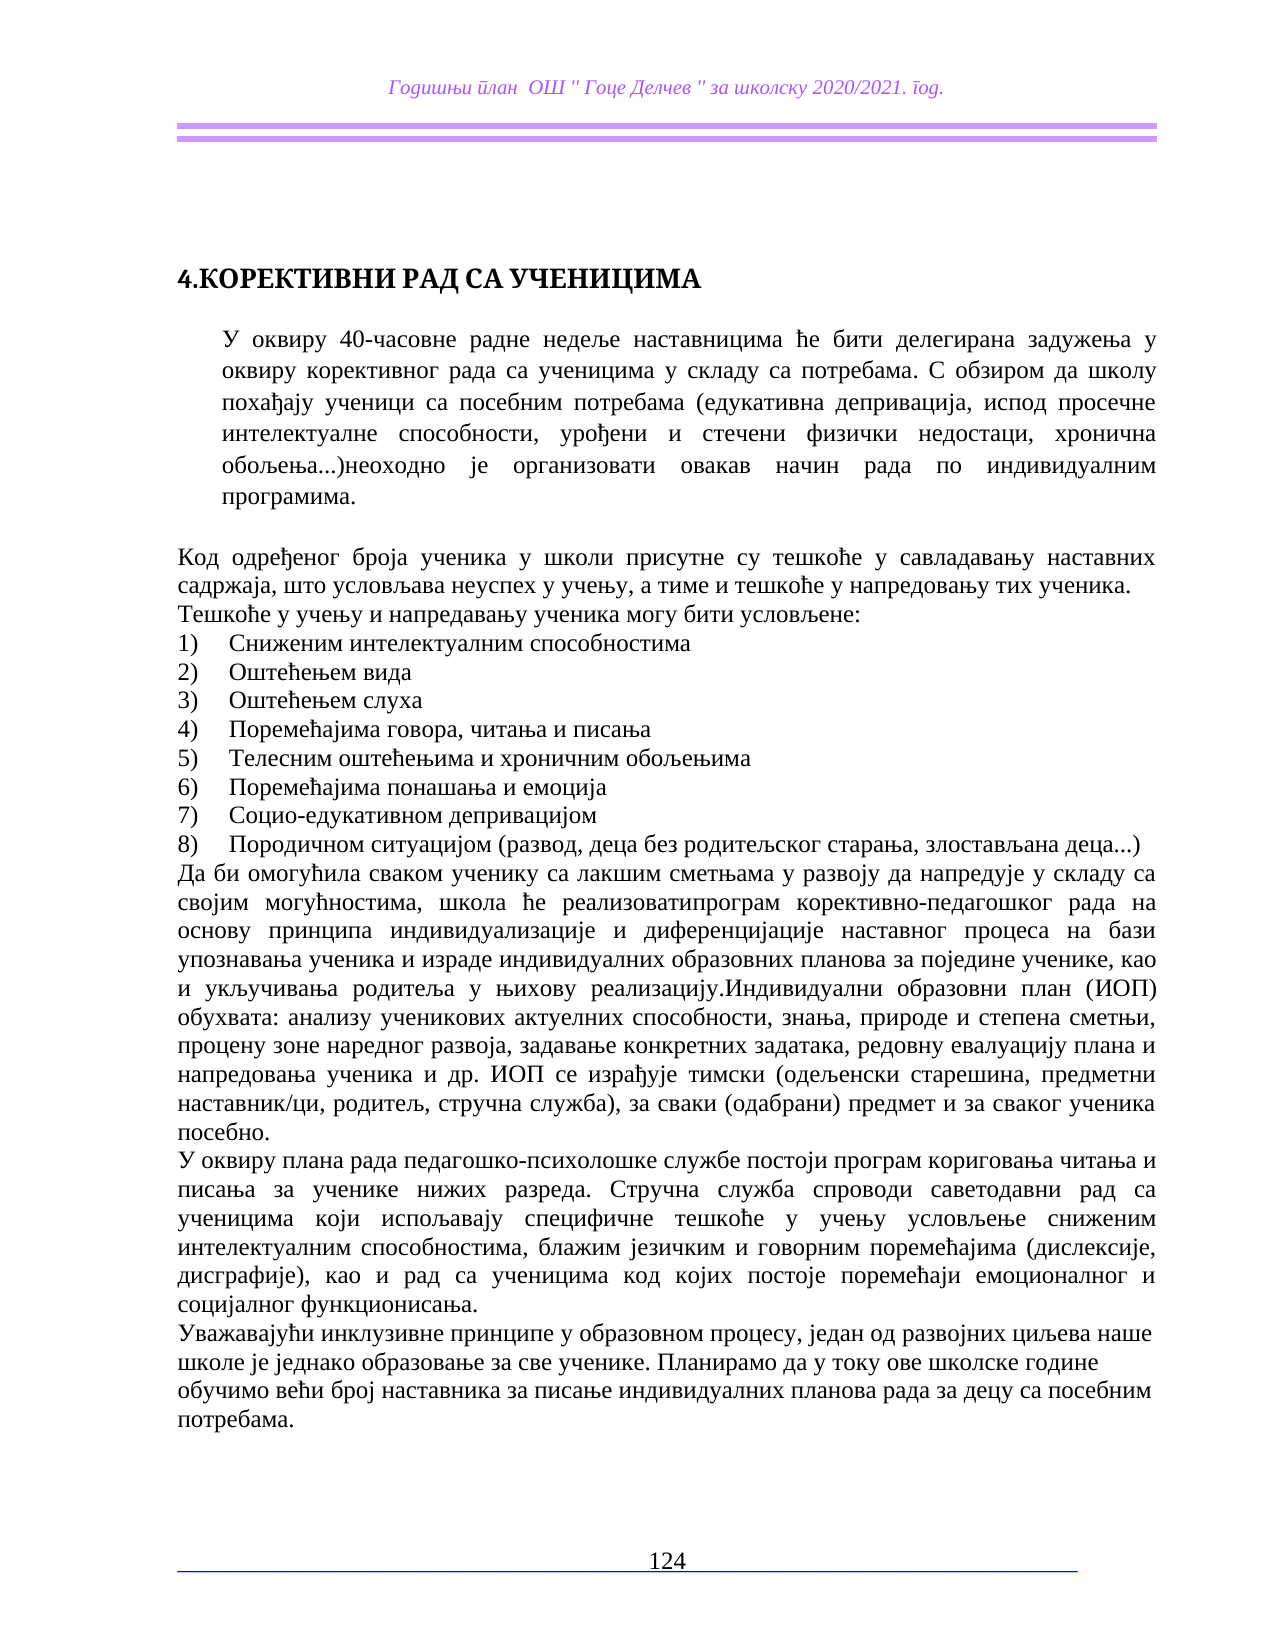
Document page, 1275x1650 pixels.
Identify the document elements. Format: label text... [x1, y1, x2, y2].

text Да би омогућила сваком ученику са лакшим сметњама у развоју да напредује у складу са својим могућностима, школа ће реализоватипрограм корективно-педагошког рада на основу принципа индивидуализације и диференцијације наставног процеса на бази упознавања ученика и израде индивидуалних образовних планова за поједине ученике, као и укључивања родитеља у њихову реализацију.Индивидуални образовни план (ИОП) обухвата: анализу ученикових актуелних способности, знања, природе и степена сметњи, процену зоне наредног развоја, задавање конкретних задатака, редовну евалуацију плана и напредовања ученика и др. ИОП се израђује тимски (одељенски старешина, предметни наставник/ци, родитељ, стручна служба), за сваки (одабрани) предмет и за сваког ученика посебно. [177, 858, 1157, 1146]
text Уважавајући инклузивне принципе у образовном процесу, један од развојних циљева наше школе је једнако образовање за све ученике. Планирамо да у току ове школске године обучимо већи број наставника за писање индивидуалних планова рада за децу са посебним потребама. [177, 1318, 1157, 1433]
list Оштећењем вида [177, 657, 1157, 686]
list Поремећајима понашања и емоција [177, 772, 1157, 801]
text Код одређеног броја ученика у школи присутне су тешкоће у савладавању наставних садржаја, што условљава неуспех у учењу, а тиме и тешкоће у напредовању тих ученика. [177, 542, 1157, 599]
list Социо-едукативном депривацијом [177, 801, 1157, 829]
text Тешкоће у учењу и напредавању ученика могу бити условљене: [177, 599, 1157, 628]
list Поремећајима говора, читања и писања [177, 714, 1157, 743]
list Сниженим интелектуалним способностима [177, 628, 1157, 657]
list Телесним оштећењима и хроничним обољењима [177, 743, 1157, 772]
text У оквиру 40-часовне радне недеље наставницима ће бити делегирана задужења у оквиру корективног рада са ученицима у складу са потребама. С обзиром да школу похађају ученици са посебним потребама (едукативна депривација, испод просечне интелектуалне способности, урођени и стечени физички недостаци, хронична обољења...)неоходно је организовати овакав начин рада по индивидуалним програмима. [222, 324, 1157, 510]
list Породичном ситуацијом (развод, деца без родитељског старања, злостављана деца...) [177, 829, 1157, 858]
subtitle 4.КОРЕКТИВНИ РАД СА УЧЕНИЦИМА [177, 264, 1157, 295]
text У оквиру плана рада педагошко-психолошке службе постоји програм кориговања читања и писања за ученике нижих разреда. Стручна служба спроводи саветодавни рад са ученицима који испољавају специфичне тешкоће у учењу условљење сниженим интелектуалним способностима, блажим језичким и говорним поремећајима (дислексије, дисграфије), као и рад са ученицима код којих постоје поремећаји емоционалног и социјалног функционисања. [177, 1146, 1157, 1318]
list Оштећењем слуха [177, 686, 1157, 714]
